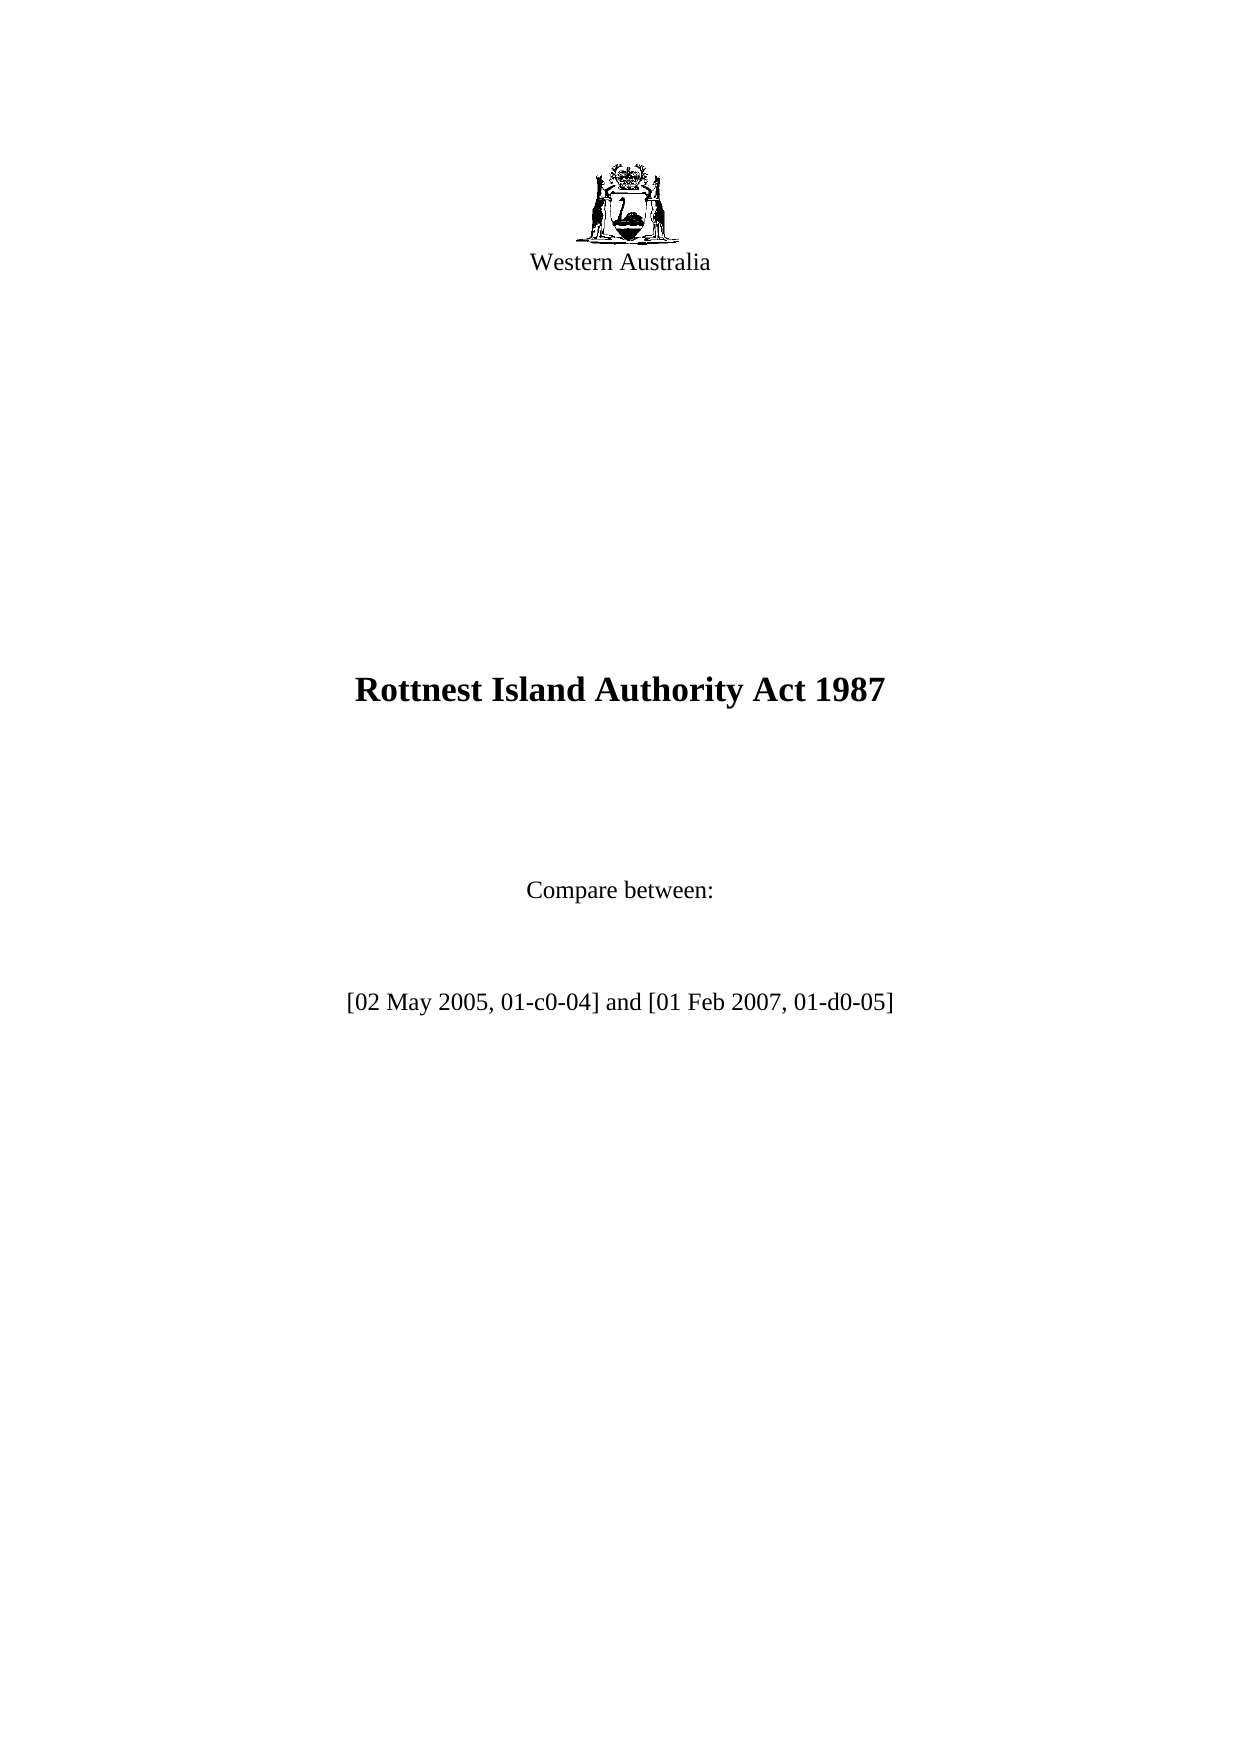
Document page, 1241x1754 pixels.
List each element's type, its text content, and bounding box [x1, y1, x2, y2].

text [02 May 2005, 01-c0-04] and [01 Feb 2007, 01-d0-05] [251, 987, 990, 1016]
text Rottnest Island Authority Act 1987 [251, 668, 990, 709]
text Compare between: [251, 875, 990, 904]
picture [575, 162, 679, 246]
text Western Australia [251, 247, 990, 276]
